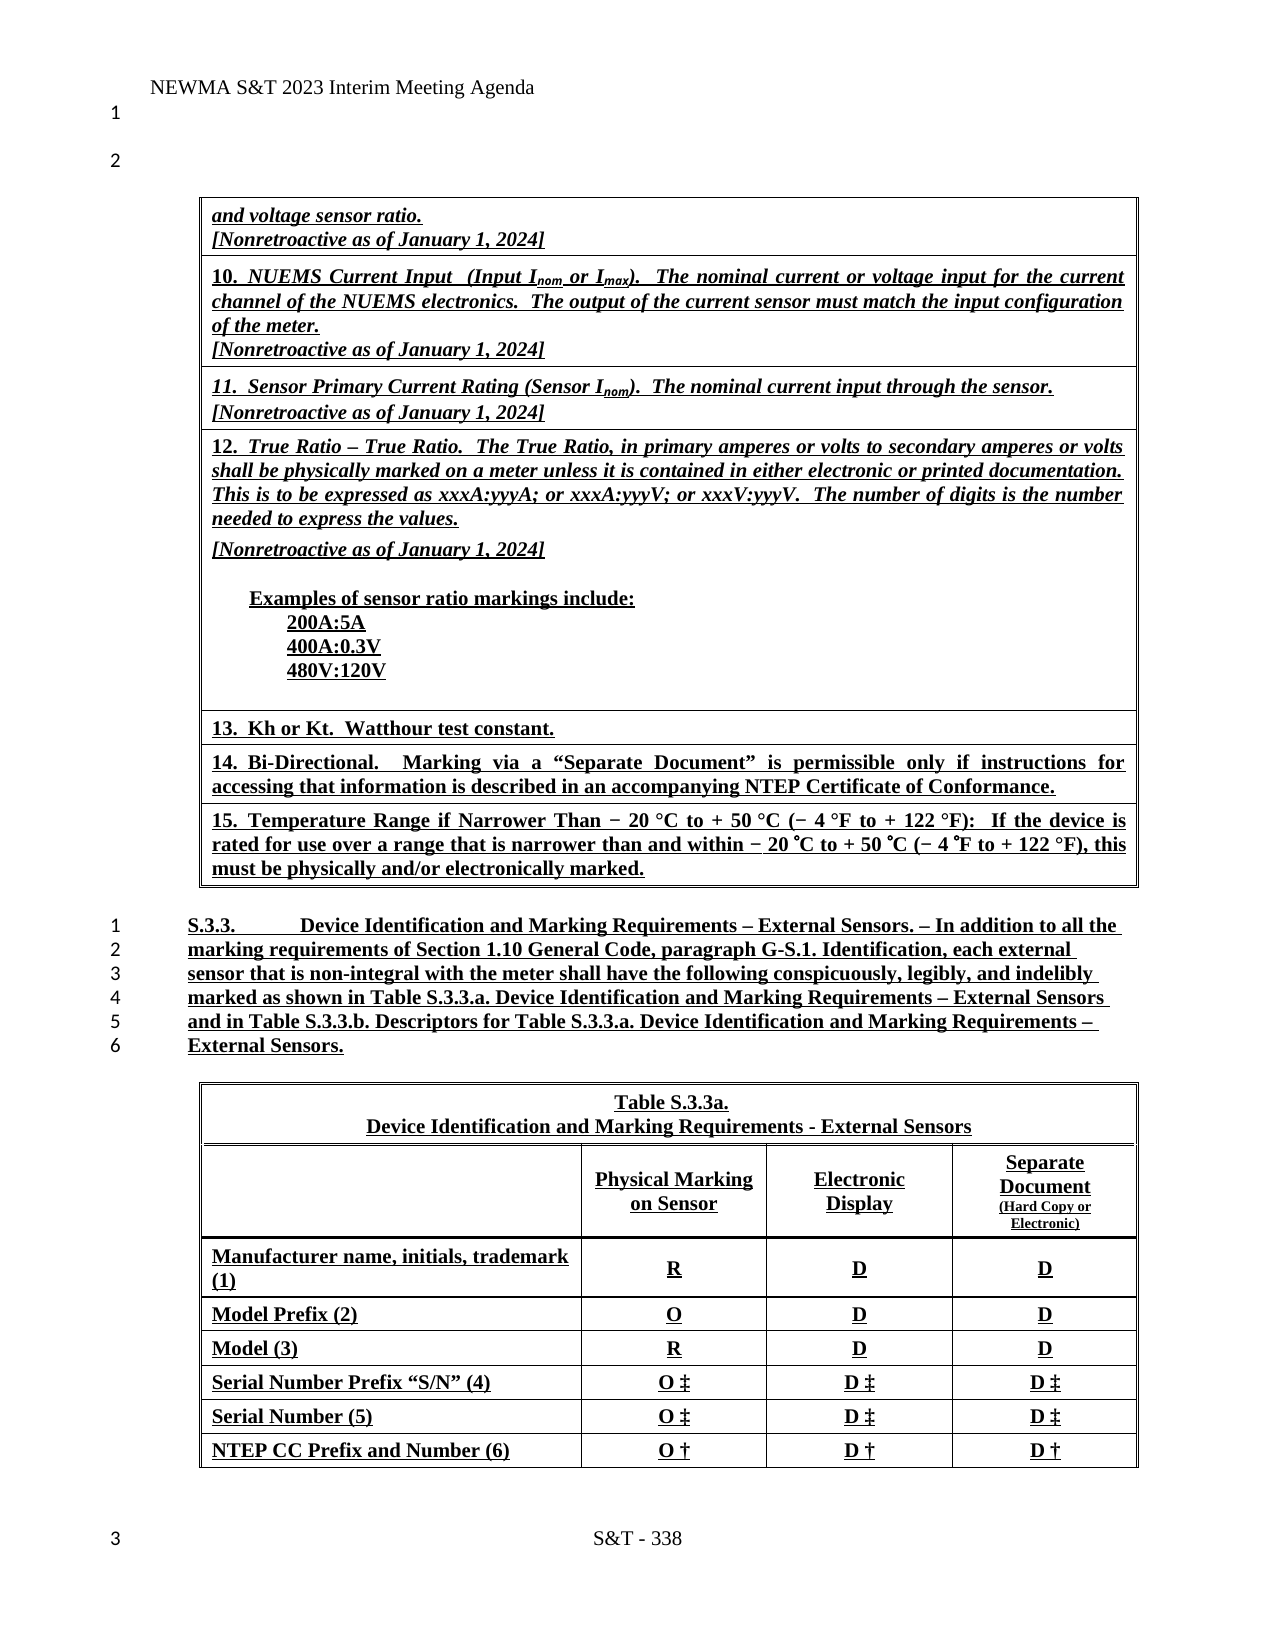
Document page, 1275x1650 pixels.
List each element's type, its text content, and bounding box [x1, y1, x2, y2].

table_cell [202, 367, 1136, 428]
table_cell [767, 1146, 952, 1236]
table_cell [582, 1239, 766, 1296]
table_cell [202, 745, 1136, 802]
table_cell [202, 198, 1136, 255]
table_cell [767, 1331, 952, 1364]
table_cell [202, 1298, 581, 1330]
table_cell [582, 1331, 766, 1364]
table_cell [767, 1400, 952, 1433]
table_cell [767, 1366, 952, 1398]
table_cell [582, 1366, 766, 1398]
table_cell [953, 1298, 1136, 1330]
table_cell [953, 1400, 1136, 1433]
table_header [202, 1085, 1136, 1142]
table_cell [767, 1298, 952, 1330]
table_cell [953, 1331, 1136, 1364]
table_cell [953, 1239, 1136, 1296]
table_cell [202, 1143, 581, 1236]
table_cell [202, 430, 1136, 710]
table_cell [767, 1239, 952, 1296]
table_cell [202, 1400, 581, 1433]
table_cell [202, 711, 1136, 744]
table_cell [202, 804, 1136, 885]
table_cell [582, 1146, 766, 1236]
text S.3.3. Device Identification and Marking Requirements – External Sensors. – In addition to all the marking requirements of Section 1.10 General Code, paragraph G-S.1. Identification, each external sensor that is non-integral with the meter shall have the following conspicuously, legibly, and indelibly marked as shown in Table S.3.3.a. Device Identification and Marking Requirements – External Sensors and in Table S.3.3.b. Descriptors for Table S.3.3.a. Device Identification and Marking Requirements – External Sensors. [187, 913, 1125, 1057]
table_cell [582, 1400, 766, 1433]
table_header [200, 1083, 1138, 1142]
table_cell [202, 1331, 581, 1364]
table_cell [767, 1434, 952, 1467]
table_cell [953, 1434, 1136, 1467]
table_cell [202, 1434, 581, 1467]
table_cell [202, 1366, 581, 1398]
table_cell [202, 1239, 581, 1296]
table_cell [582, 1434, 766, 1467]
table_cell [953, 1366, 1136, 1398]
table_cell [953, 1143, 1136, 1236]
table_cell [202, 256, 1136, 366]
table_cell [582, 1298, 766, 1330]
